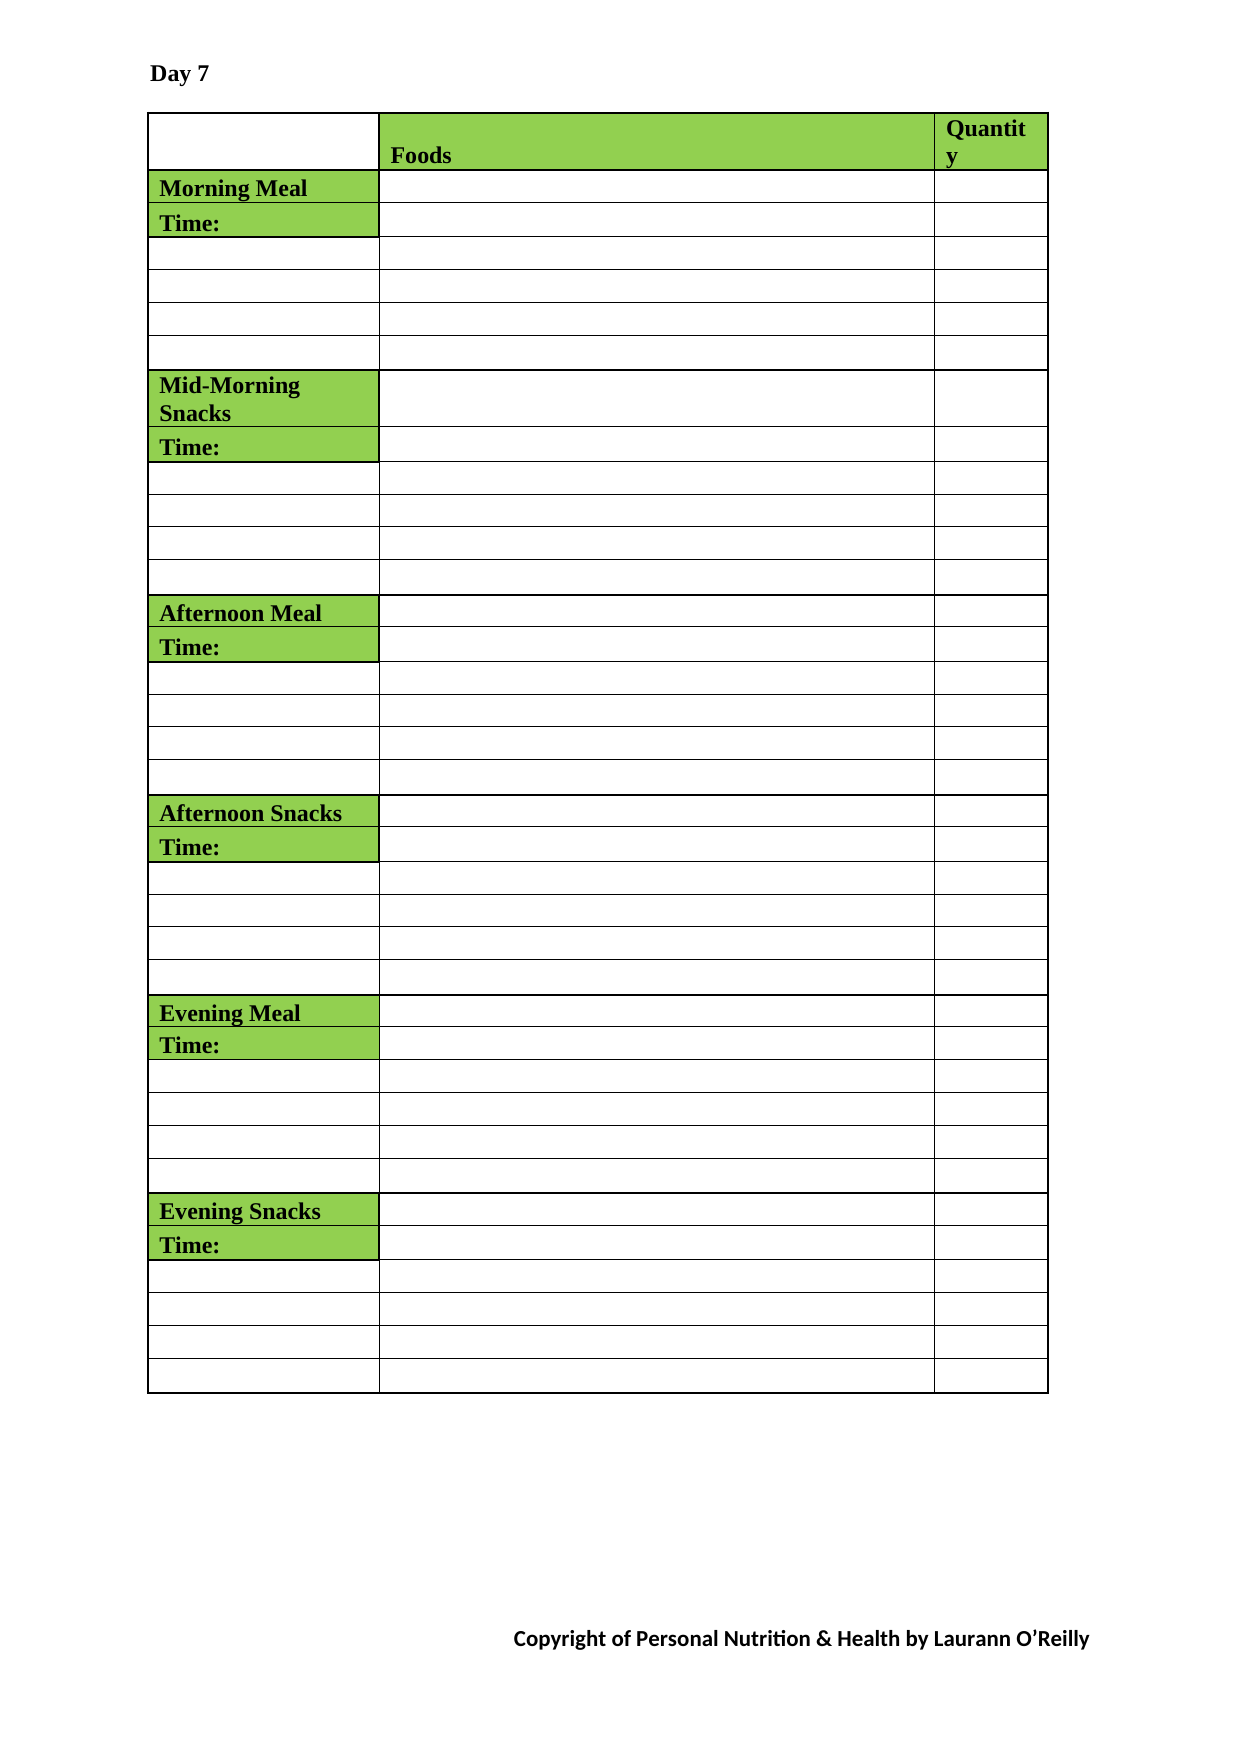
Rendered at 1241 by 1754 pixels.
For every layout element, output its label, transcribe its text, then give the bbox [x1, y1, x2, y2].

table_cell [380, 1359, 934, 1392]
table_cell [149, 1060, 379, 1092]
table_cell Time: [149, 627, 378, 661]
table_cell [935, 1060, 1047, 1092]
table_cell [149, 1126, 379, 1157]
table_cell [149, 1093, 379, 1125]
table_cell [149, 663, 379, 693]
table_cell [149, 495, 379, 526]
table_cell Time: [149, 1226, 378, 1259]
table_cell [380, 527, 934, 559]
table_cell [935, 662, 1047, 693]
table_cell Morning Meal [149, 171, 378, 202]
table_cell [380, 960, 934, 993]
table_cell [149, 1261, 379, 1292]
table_cell [935, 270, 1047, 302]
table_cell [380, 627, 934, 661]
table_cell [380, 1226, 934, 1259]
table_cell [935, 1126, 1047, 1157]
table_cell [935, 627, 1047, 661]
table_cell [380, 796, 934, 826]
table_cell [380, 171, 934, 202]
table_cell [380, 927, 934, 959]
table_cell [935, 203, 1047, 236]
table_cell [149, 895, 379, 926]
table_cell [149, 727, 379, 759]
table_header [149, 114, 378, 169]
table_cell [935, 560, 1047, 593]
table_cell [149, 1326, 379, 1357]
table_cell [935, 171, 1047, 202]
table_cell [935, 695, 1047, 726]
table_cell [380, 1326, 934, 1357]
table_cell [935, 596, 1047, 626]
table_cell [935, 1293, 1047, 1325]
table_cell [380, 427, 934, 461]
table_cell [935, 427, 1047, 461]
table_cell [935, 927, 1047, 959]
table_cell Time: [149, 203, 378, 236]
table_cell Time: [149, 827, 378, 861]
table_cell [380, 695, 934, 726]
table_cell [149, 927, 379, 959]
table_cell [935, 996, 1047, 1026]
table_cell [935, 1226, 1047, 1259]
table_cell Evening Meal [149, 996, 379, 1026]
table_cell [380, 1194, 934, 1225]
table_cell [149, 527, 379, 559]
table_cell [149, 1359, 379, 1392]
table_cell [380, 336, 934, 369]
table_cell [935, 1359, 1047, 1392]
table_cell [380, 1093, 934, 1125]
table_cell [149, 1159, 379, 1192]
table_cell [380, 560, 934, 593]
table_cell [935, 1194, 1047, 1225]
table_cell [149, 238, 379, 269]
table_cell [935, 1326, 1047, 1357]
table_header Quantity [935, 114, 1047, 169]
table_cell [935, 303, 1047, 334]
table_cell Afternoon Meal [149, 596, 378, 626]
table_cell [380, 895, 934, 926]
table_cell [935, 862, 1047, 893]
table_cell [380, 1060, 934, 1092]
table_cell [935, 1093, 1047, 1125]
table_cell [149, 463, 379, 493]
table_cell [380, 1027, 934, 1059]
table_cell Mid-Morning Snacks [149, 371, 378, 426]
table_cell [935, 1159, 1047, 1192]
table_cell [935, 796, 1047, 826]
table_cell [380, 760, 934, 793]
table_cell [935, 237, 1047, 269]
table_cell Time: [149, 427, 378, 461]
table_header Foods [380, 114, 934, 169]
table_cell [380, 270, 934, 302]
text Day 7 [150, 59, 1090, 87]
table_cell [935, 727, 1047, 759]
table_cell [380, 662, 934, 693]
table_cell [149, 863, 379, 893]
table_cell [380, 1260, 934, 1292]
table_cell [935, 960, 1047, 993]
table_cell [935, 495, 1047, 526]
table_cell [380, 303, 934, 334]
table_cell [380, 1293, 934, 1325]
table_cell [380, 495, 934, 526]
table_cell [935, 462, 1047, 493]
table_cell [380, 996, 934, 1026]
table_cell [380, 827, 934, 861]
table_cell [149, 960, 379, 993]
table_cell [149, 270, 379, 302]
table_cell [935, 895, 1047, 926]
table_cell [380, 1159, 934, 1192]
table_cell [935, 760, 1047, 793]
table_cell [935, 1027, 1047, 1059]
table_cell [149, 336, 379, 369]
table_cell [149, 760, 379, 793]
table_cell [149, 695, 379, 726]
table_cell [935, 1260, 1047, 1292]
table_cell [380, 237, 934, 269]
table_cell [149, 303, 379, 334]
table_cell [380, 371, 934, 426]
table_cell [380, 1126, 934, 1157]
table_cell [935, 336, 1047, 369]
table_cell [935, 527, 1047, 559]
table_cell Afternoon Snacks [149, 796, 378, 826]
table_cell [380, 727, 934, 759]
table_cell Evening Snacks [149, 1194, 378, 1225]
table_cell Time: [149, 1027, 379, 1059]
table_cell [380, 596, 934, 626]
table_cell [935, 371, 1047, 426]
table_cell [149, 560, 379, 593]
table_cell [935, 827, 1047, 861]
table_cell [380, 462, 934, 493]
table_cell [380, 862, 934, 893]
table_cell [149, 1293, 379, 1325]
table_cell [380, 203, 934, 236]
